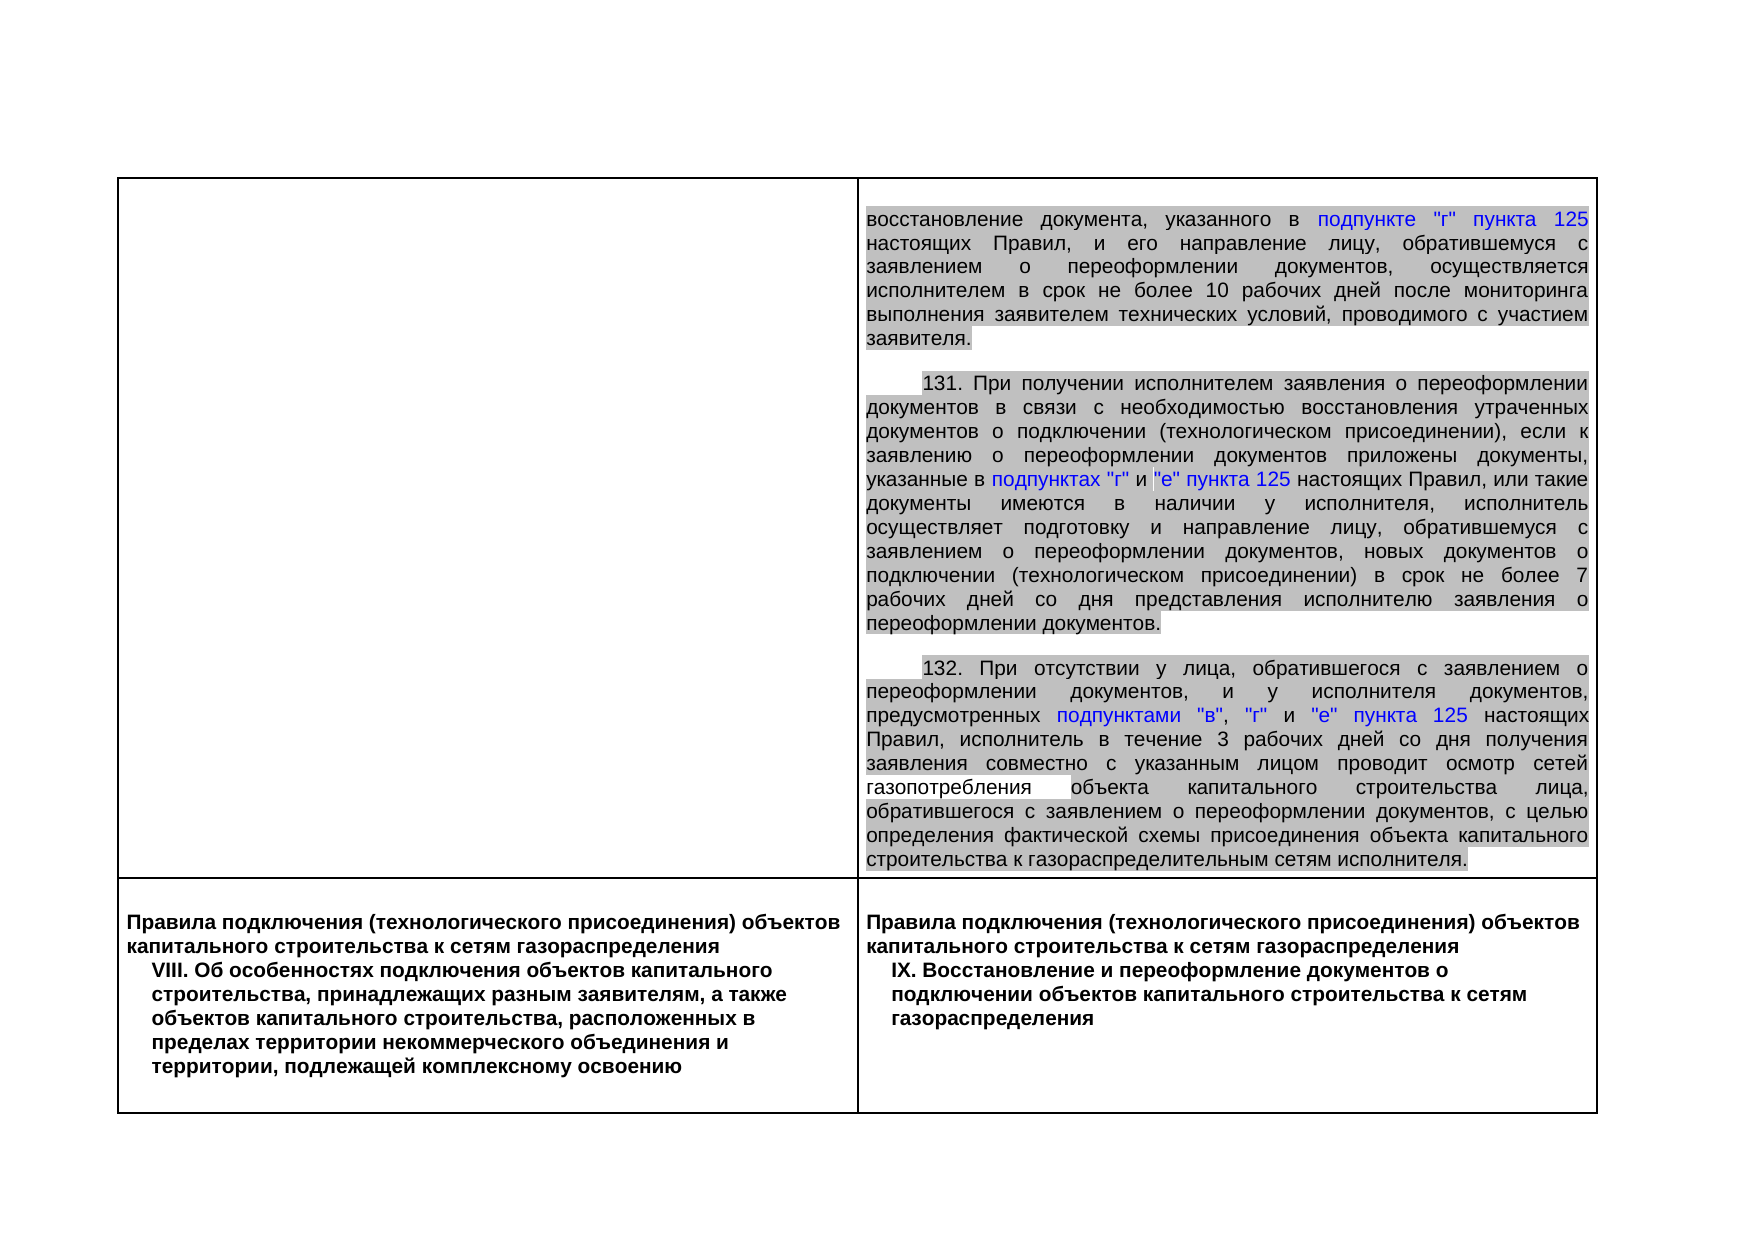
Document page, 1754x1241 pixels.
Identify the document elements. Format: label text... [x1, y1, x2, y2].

table_cell Правила подключения (технологического присоединения) объектов капитального строительства к сетям газораспределения VIII. Об особенностях подключения объектов капитального строительства, принадлежащих разным заявителям, а также объектов капитального строительства, расположенных в пределах территории некоммерческого объединения и территории, подлежащей комплексному освоению [119, 879, 857, 1112]
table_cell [119, 179, 857, 877]
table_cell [859, 179, 1596, 877]
table_cell Правила подключения (технологического присоединения) объектов капитального строительства к сетям газораспределения IX. Восстановление и переоформление документов о подключении объектов капитального строительства к сетям газораспределения [859, 879, 1596, 1112]
